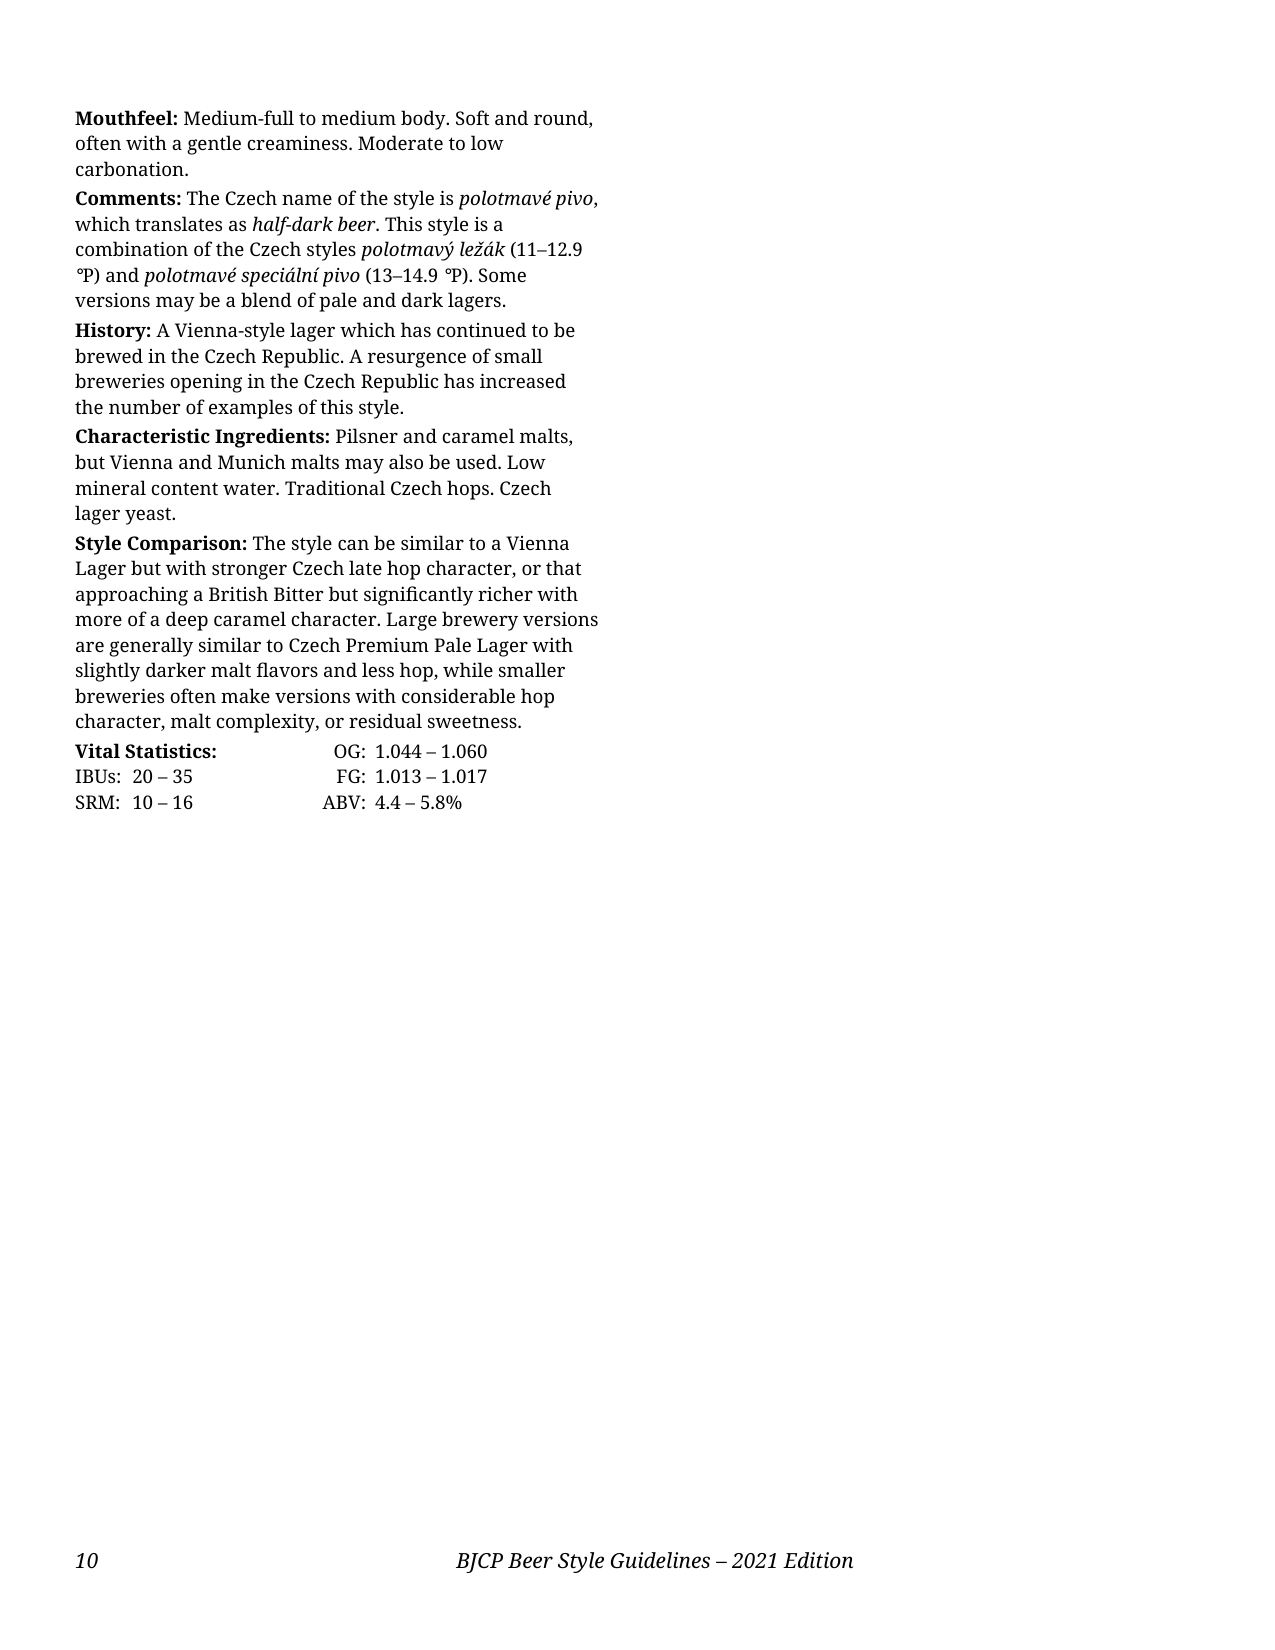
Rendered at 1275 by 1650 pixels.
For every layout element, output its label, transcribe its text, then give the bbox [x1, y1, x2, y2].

text IBUs: 20 – 35 FG: 1.013 – 1.017 [75, 764, 600, 789]
text Style Comparison: The style can be similar to a Vienna Lager but with stronger Czech late hop character, or that approaching a British Bitter but significantly richer with more of a deep caramel character. Large brewery versions are generally similar to Czech Premium Pale Lager with slightly darker malt flavors and less hop, while smaller breweries often make versions with considerable hop character, malt complexity, or residual sweetness. [75, 530, 600, 734]
text Mouthfeel: Medium-full to medium body. Soft and round, often with a gentle creaminess. Moderate to low carbonation. [75, 105, 600, 182]
text Vital Statistics: OG: 1.044 – 1.060 [75, 738, 600, 764]
text Characteristic Ingredients: Pilsner and caramel malts, but Vienna and Munich malts may also be used. Low mineral content water. Traditional Czech hops. Czech lager yeast. [75, 424, 600, 526]
text SRM: 10 – 16 ABV: 4.4 – 5.8% [75, 789, 600, 815]
text Comments: The Czech name of the style is polotmavé pivo, which translates as half-dark beer. This style is a combination of the Czech styles polotmavý ležák (11–12.9 °P) and polotmavé speciální pivo (13–14.9 °P). Some versions may be a blend of pale and dark lagers. [75, 186, 600, 313]
text History: A Vienna-style lager which has continued to be brewed in the Czech Republic. A resurgence of small breweries opening in the Czech Republic has increased the number of examples of this style. [75, 317, 600, 419]
